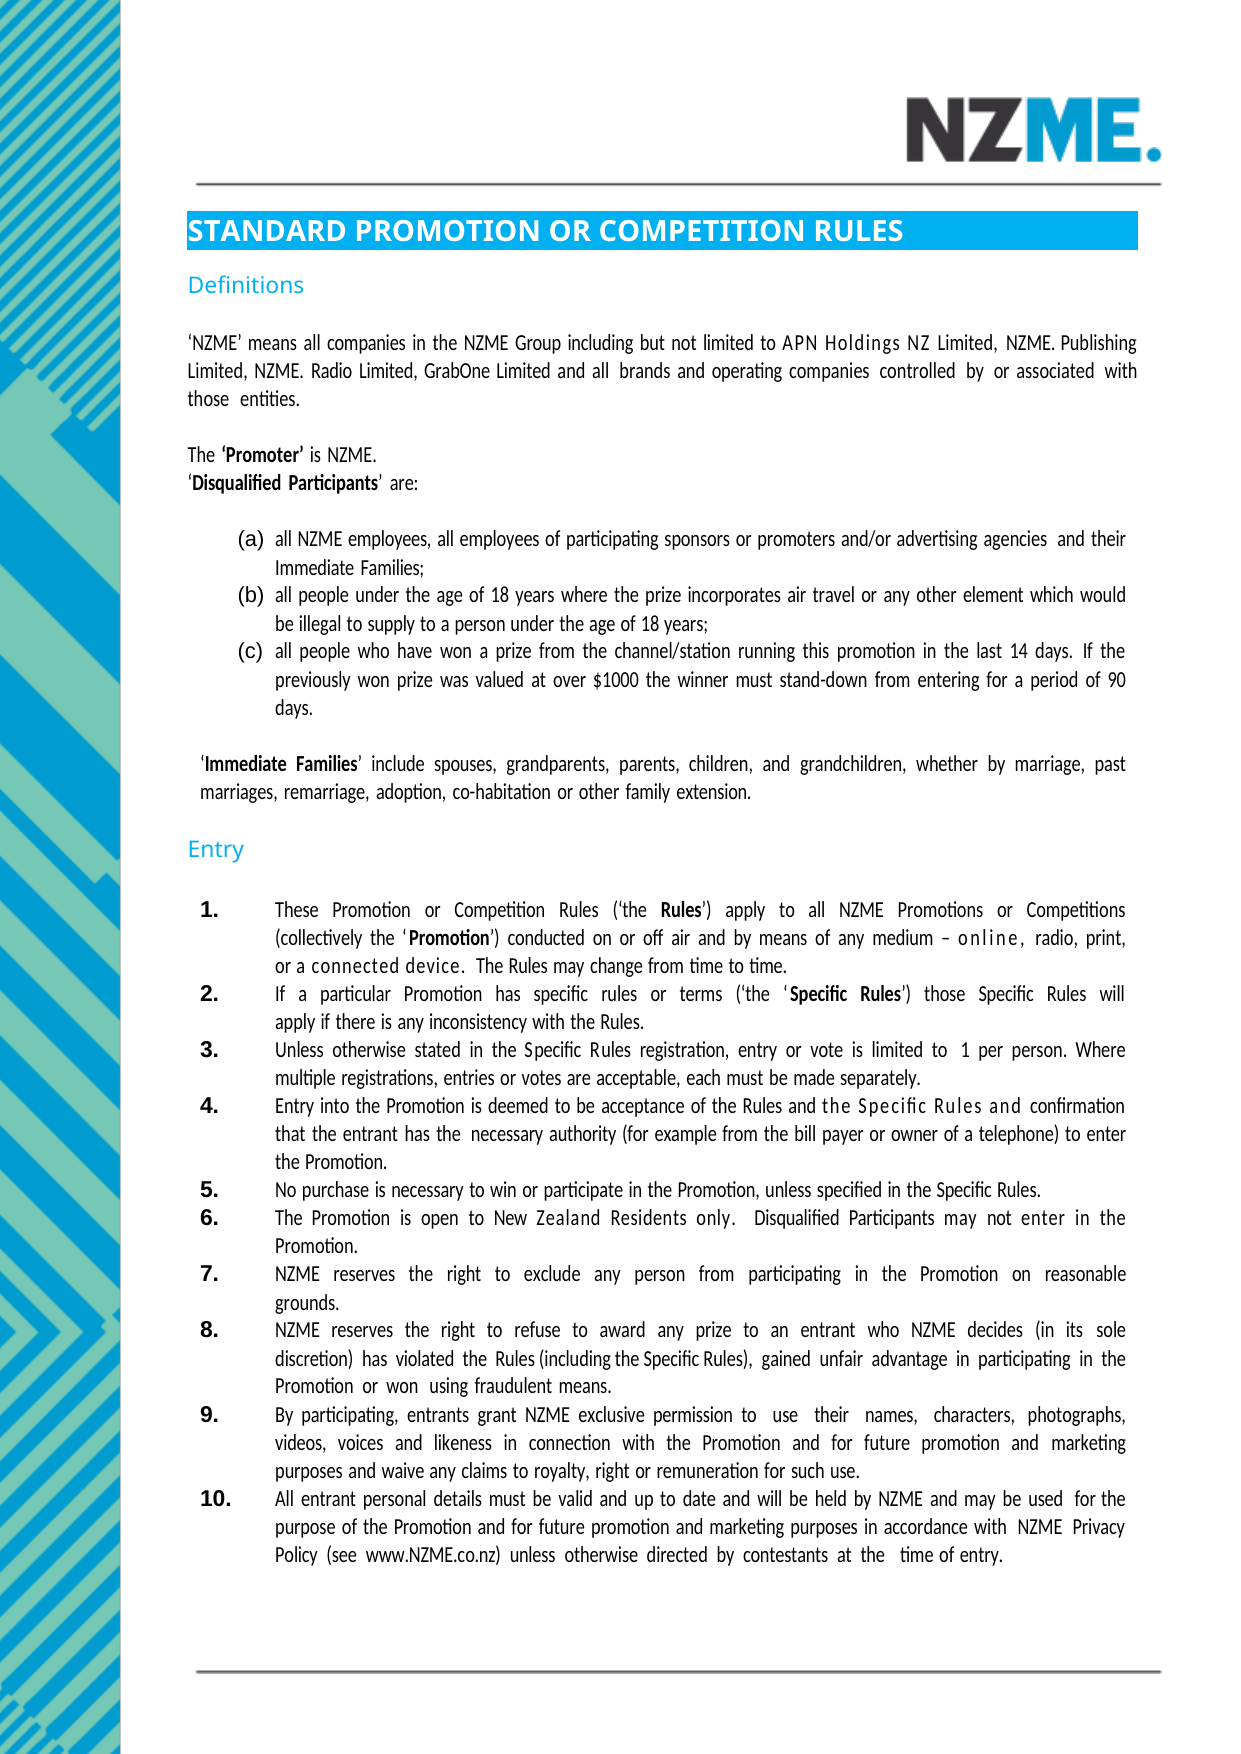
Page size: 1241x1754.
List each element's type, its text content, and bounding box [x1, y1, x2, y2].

list all people under the age of 18 years where the prize incorporates air travel or any other element which would be illegal to supply to a person under the age of 18 years; [237, 581, 1126, 637]
text STANDARD PROMOTION OR COMPETITION RULES [187, 211, 1138, 250]
list All entrant personal details must be valid and up to date and will be held by NZME and may be used for the purpose of the Promotion and for future promotion and marketing purposes in accordance with NZME Privacy Policy (see www.NZME.co.nz) unless otherwise directed by contestants at the time of entry. [200, 1484, 1126, 1568]
text ‘NZME’ means all companies in the NZME Group including but not limited to APN Holdings NZ Limited, NZME. Publishing Limited, NZME. Radio Limited, GrabOne Limited and all brands and operating companies controlled by or associated with those entities. [187, 328, 1138, 412]
text Definitions [187, 269, 1138, 300]
text The ‘Promoter’ is NZME. [187, 441, 1138, 468]
list all NZME employees, all employees of participating sponsors or promoters and/or advertising agencies and their Immediate Families; [237, 524, 1126, 581]
list Entry into the Promotion is deemed to be acceptance of the Rules and the Specific Rules and confirmation that the entrant has the necessary authority (for example from the bill payer or owner of a telephone) to enter the Promotion. [200, 1091, 1126, 1176]
text ‘Immediate Families’ include spouses, grandparents, parents, children, and grandchildren, whether by marriage, past marriages, remarriage, adoption, co-habitation or other family extension. [200, 749, 1126, 805]
list NZME reserves the right to refuse to award any prize to an entrant who NZME decides (in its sole discretion) has violated the Rules (including the Specific Rules), gained unfair advantage in participating in the Promotion or won using fraudulent means. [200, 1316, 1126, 1400]
list Unless otherwise stated in the Specific Rules registration, entry or vote is limited to 1 per person. Where multiple registrations, entries or votes are acceptable, each must be made separately. [200, 1035, 1126, 1091]
list By participating, entrants grant NZME exclusive permission to use their names, characters, photographs, videos, voices and likeness in connection with the Promotion and for future promotion and marketing purposes and waive any claims to royalty, right or remuneration for such use. [200, 1400, 1126, 1484]
list The Promotion is open to New Zealand Residents only. Disqualified Participants may not enter in the Promotion. [200, 1203, 1126, 1259]
text Entry [187, 833, 1138, 864]
text ‘Disqualified Participants’ are: [187, 468, 1138, 497]
list all people who have won a prize from the channel/station running this promotion in the last 14 days. If the previously won prize was valued at over $1000 the winner must stand-down from entering for a period of 90 days. [237, 637, 1126, 721]
list No purchase is necessary to win or participate in the Promotion, unless specified in the Specific Rules. [200, 1176, 1138, 1203]
list These Promotion or Competition Rules (‘the Rules’) apply to all NZME Promotions or Competitions (collectively the ‘Promotion’) conducted on or off air and by means of any medium – online, radio, print, or a connected device. The Rules may change from time to time. [200, 895, 1126, 979]
list If a particular Promotion has specific rules or terms (‘the ‘Specific Rules’) those Specific Rules will apply if there is any inconsistency with the Rules. [200, 979, 1126, 1035]
list NZME reserves the right to exclude any person from participating in the Promotion on reasonable grounds. [200, 1259, 1126, 1316]
